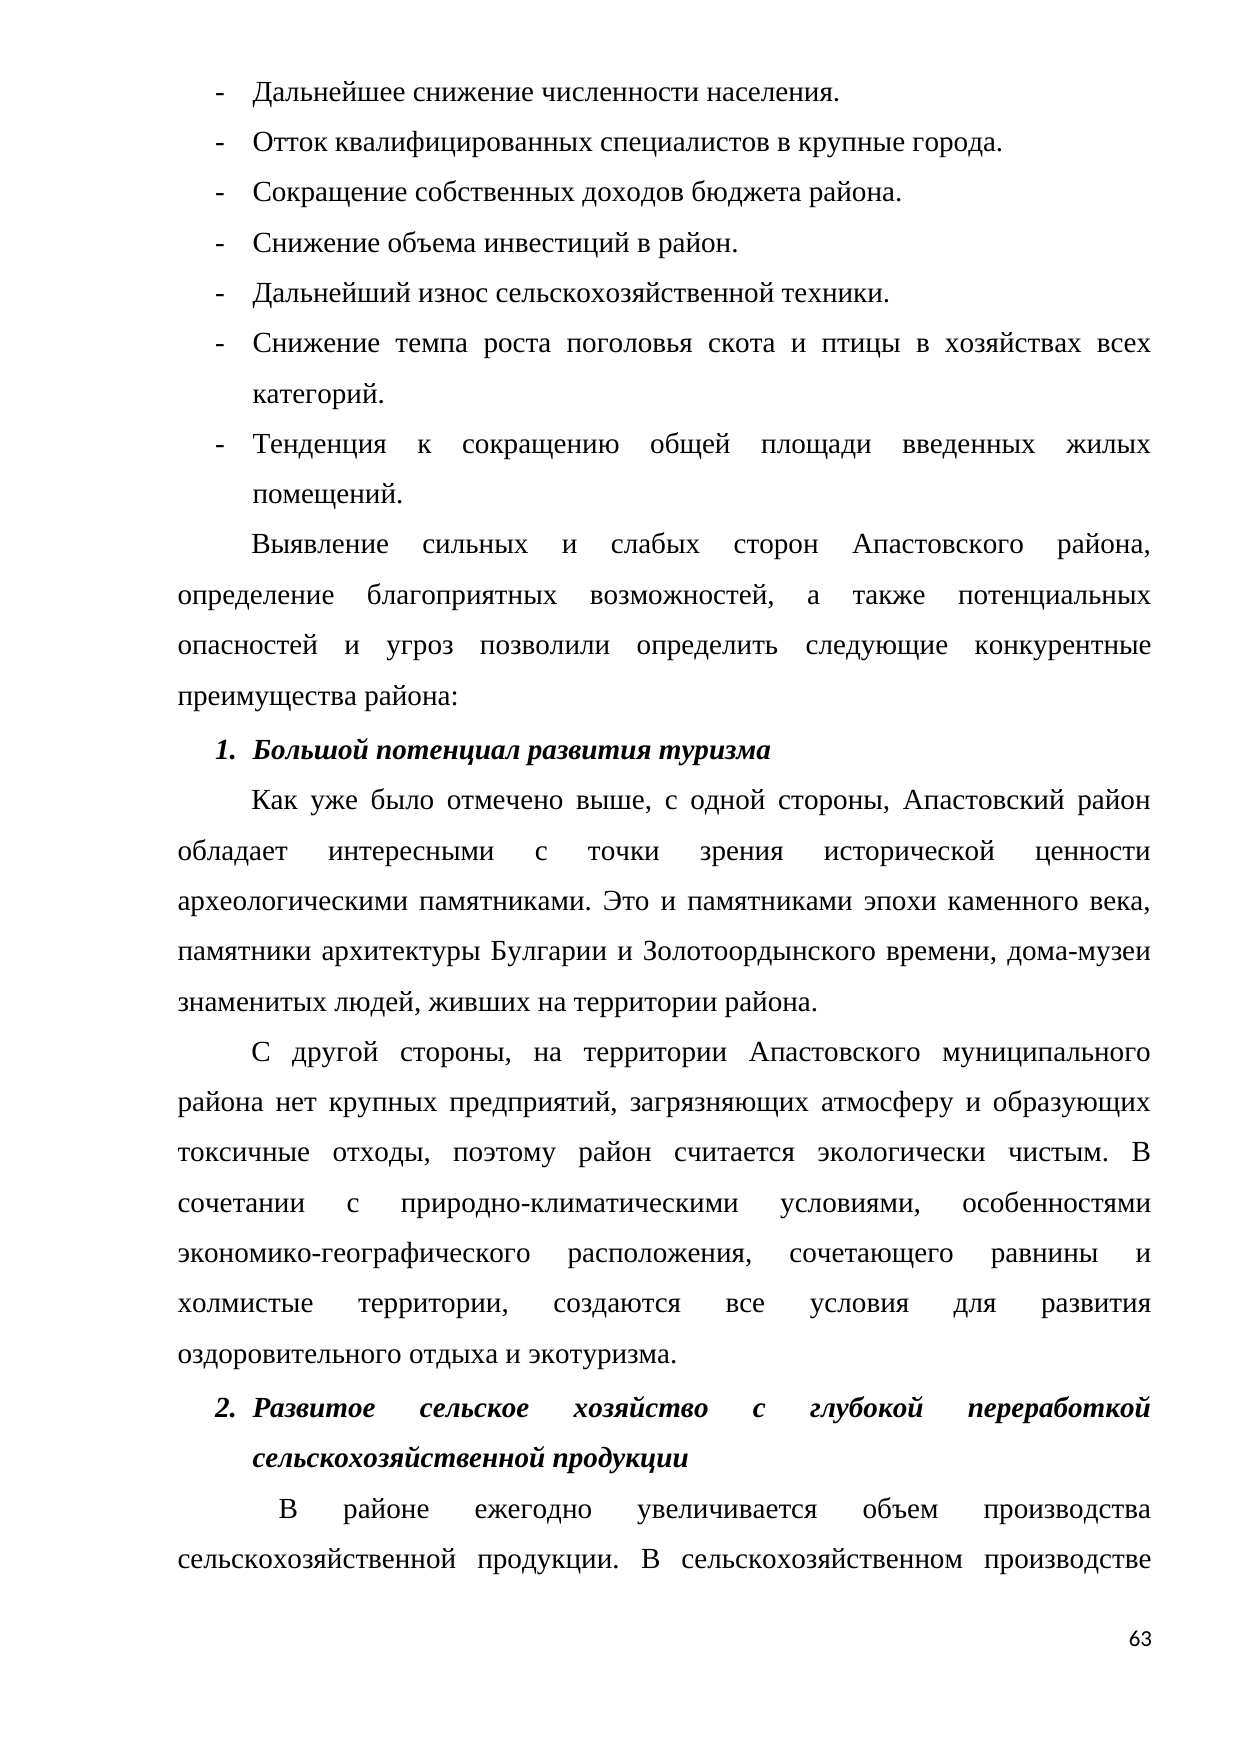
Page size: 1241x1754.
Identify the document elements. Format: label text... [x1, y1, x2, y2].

text С другой стороны, на территории Апастовского муниципального района нет крупных предприятий, загрязняющих атмосферу и образующих токсичные отходы, поэтому район считается экологически чистым. В сочетании с природно-климатическими условиями, особенностями экономико-географического расположения, сочетающего равнины и холмистые территории, создаются все условия для развития оздоровительного отдыха и экотуризма. [177, 1034, 1152, 1369]
list Снижение объема инвестиций в район. [215, 225, 1152, 258]
list Дальнейшее снижение численности населения. [215, 74, 1152, 107]
list Сокращение собственных доходов бюджета района. [215, 174, 1152, 208]
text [177, 1491, 1152, 1575]
subtitle Развитое сельское хозяйство с глубокой переработкой сельскохозяйственной продукции [215, 1390, 1152, 1474]
list Отток квалифицированных специалистов в крупные города. [215, 124, 1152, 158]
list Тенденция к сокращению общей площади введенных жилых помещений. [215, 426, 1152, 510]
subtitle Большой потенциал развития туризма [215, 732, 1152, 766]
text Выявление сильных и слабых сторон Апастовского района, определение благоприятных возможностей, а также потенциальных опасностей и угроз позволили определить следующие конкурентные преимущества района: [177, 527, 1152, 711]
list Дальнейший износ сельскохозяйственной техники. [215, 275, 1152, 309]
list Снижение темпа роста поголовья скота и птицы в хозяйствах всех категорий. [215, 325, 1152, 409]
text Как уже было отмечено выше, с одной стороны, Апастовский район обладает интересными с точки зрения исторической ценности археологическими памятниками. Это и памятниками эпохи каменного века, памятники архитектуры Булгарии и Золотоордынского времени, дома-музеи знаменитых людей, живших на территории района. [177, 782, 1152, 1017]
